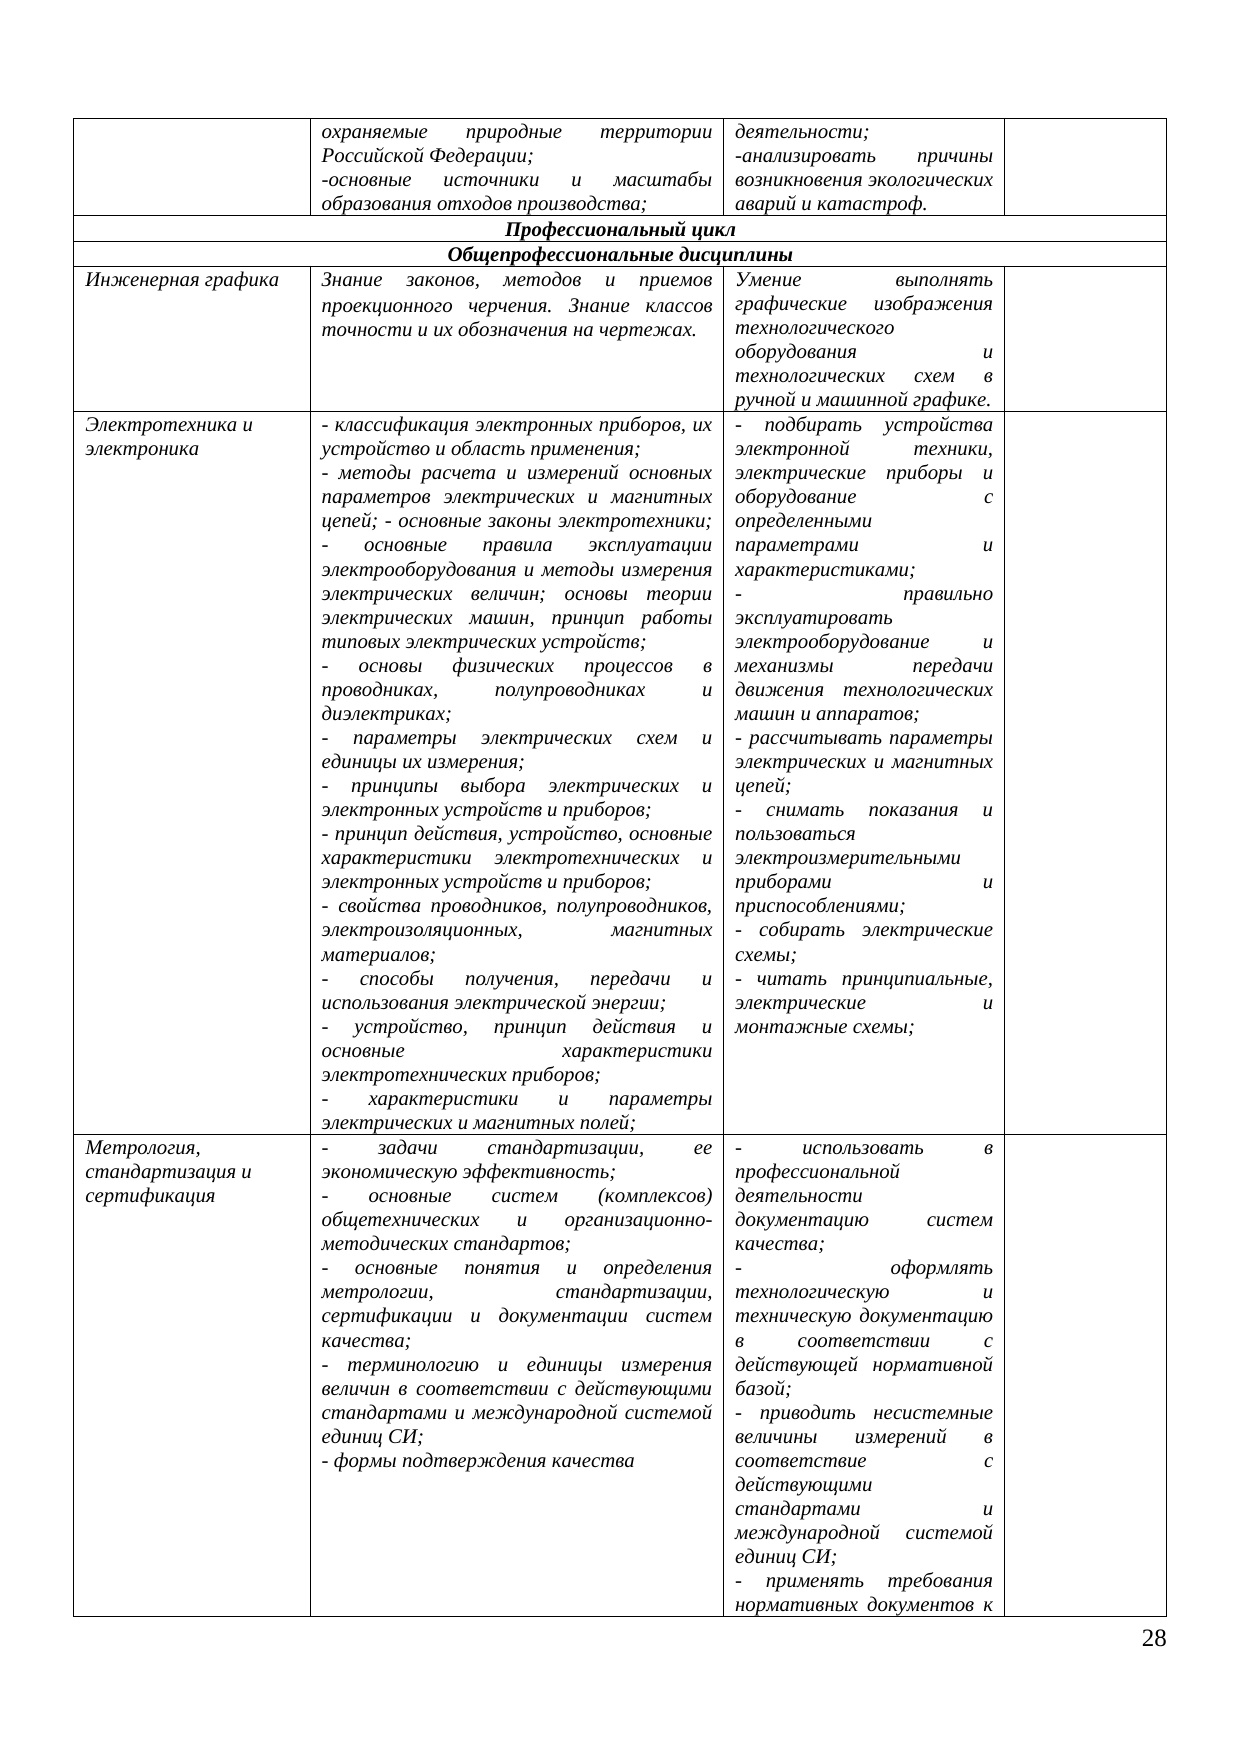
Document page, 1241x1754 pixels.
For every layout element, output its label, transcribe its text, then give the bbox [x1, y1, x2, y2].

table_cell Общепрофессиональные дисциплины [74, 242, 1166, 266]
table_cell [74, 119, 310, 215]
table_cell Умение выполнять графические изображения технологического оборудования и технологических схем в ручной и машинной графике. [724, 267, 1004, 411]
table_cell - классификация электронных приборов, их устройство и область применения; - методы расчета и измерений основных параметров электрических и магнитных цепей; - основные законы электротехники; - основные правила эксплуатации электрооборудования и методы измерения электрических величин; основы теории электрических машин, принцип работы типовых электрических устройств; - основы физических процессов в проводниках, полупроводниках и диэлектриках; - параметры электрических схем и единицы их измерения; - принципы выбора электрических и электронных устройств и приборов; - принцип действия, устройство, основные характеристики электротехнических и электронных устройств и приборов; - свойства проводников, полупроводников, электроизоляционных, магнитных материалов; - способы получения, передачи и использования электрической энергии; - устройство, принцип действия и основные характеристики электротехнических приборов; - характеристики и параметры электрических и магнитных полей; [311, 412, 723, 1134]
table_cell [74, 1135, 310, 1616]
table_cell Знание законов, методов и приемов проекционного черчения. Знание классов точности и их обозначения на чертежах. [311, 267, 723, 411]
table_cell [724, 119, 1004, 215]
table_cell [724, 1135, 1004, 1616]
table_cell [311, 119, 723, 215]
table_cell Профессиональный цикл [74, 216, 1166, 241]
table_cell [311, 1135, 723, 1616]
table_cell [1005, 119, 1166, 215]
table_cell Инженерная графика [74, 267, 310, 411]
table_cell [1005, 1135, 1166, 1616]
table_cell Электротехника и электроника [74, 412, 310, 1134]
table_cell - подбирать устройства электронной техники, электрические приборы и оборудование с определенными параметрами и характеристиками; - правильно эксплуатировать электрооборудование и механизмы передачи движения технологических машин и аппаратов; - рассчитывать параметры электрических и магнитных цепей; - снимать показания и пользоваться электроизмерительными приборами и приспособлениями; - собирать электрические схемы; - читать принципиальные, электрические и монтажные схемы; [724, 412, 1004, 1134]
table_cell [1005, 412, 1166, 1134]
table_cell [1005, 267, 1166, 411]
